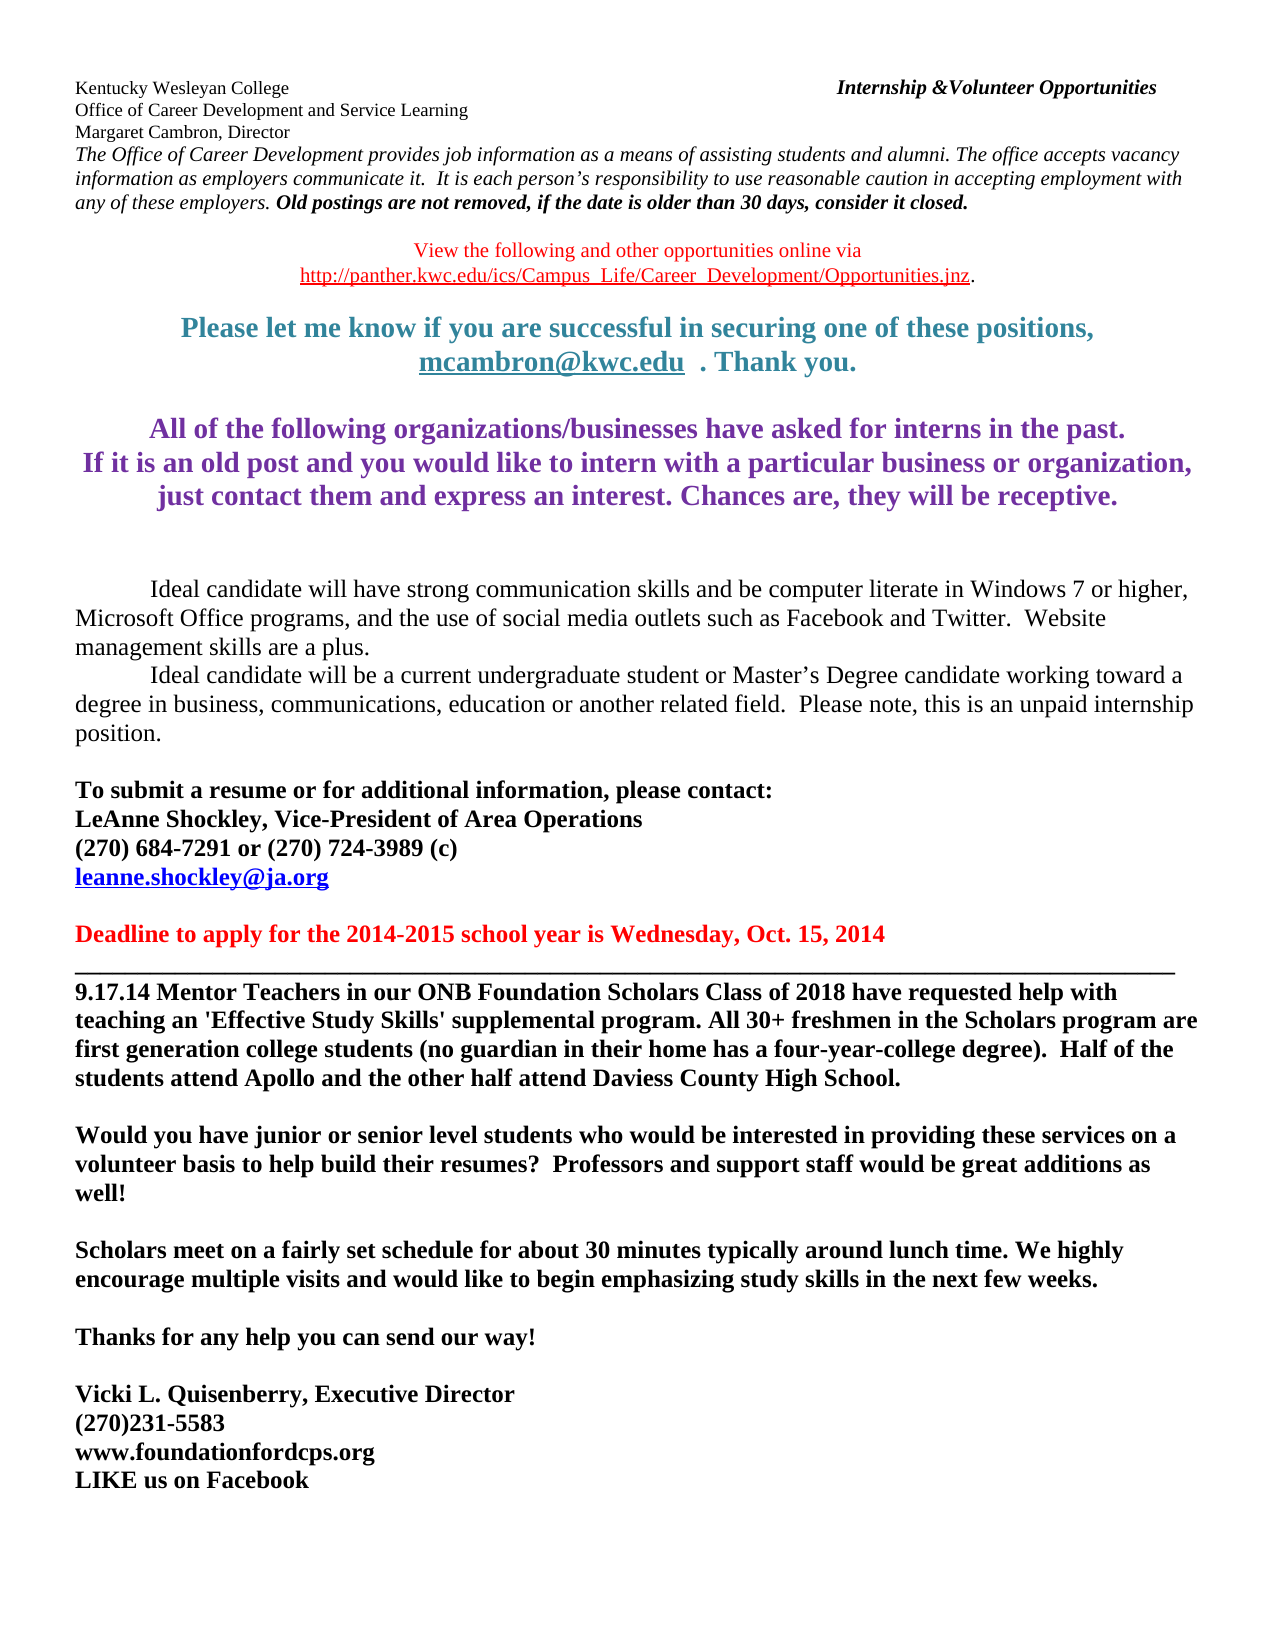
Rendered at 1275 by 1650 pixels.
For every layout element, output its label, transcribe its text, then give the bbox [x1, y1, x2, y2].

text  Ideal candidate will be a current undergraduate student or Master’s Degree candidate working toward a degree in business, communications, education or another related field. Please note, this is an unpaid internship position. [75, 660, 1200, 747]
text Would you have junior or senior level students who would be interested in providing these services on a volunteer basis to help build their resumes? Professors and support staff would be great additions as well! [75, 1120, 1200, 1207]
text To submit a resume or for additional information, please contact: [75, 775, 1200, 804]
text ________________________________________________________________________________________ [75, 948, 1200, 977]
text www.foundationfordcps.org [75, 1437, 1200, 1465]
text LeAnne Shockley, Vice-President of Area Operations [75, 804, 1200, 833]
text  Ideal candidate will have strong communication skills and be computer literate in Windows 7 or higher, Microsoft Office programs, and the use of social media outlets such as Facebook and Twitter. Website management skills are a plus. [75, 574, 1200, 660]
text Deadline to apply for the 2014-2015 school year is Wednesday, Oct. 15, 2014 [75, 919, 1200, 948]
text (270)231-5583 [75, 1408, 1200, 1437]
text (270) 684-7291 or (270) 724-3989 (c) [75, 833, 1200, 862]
text 9.17.14 Mentor Teachers in our ONB Foundation Scholars Class of 2018 have requested help with teaching an 'Effective Study Skills' supplemental program. All 30+ freshmen in the Scholars program are first generation college students (no guardian in their home has a four-year-college degree). Half of the students attend Apollo and the other half attend Daviess County High School. [75, 977, 1200, 1092]
text Thanks for any help you can send our way! [75, 1322, 1200, 1350]
text Vicki L. Quisenberry, Executive Director [75, 1379, 1200, 1408]
text Scholars meet on a fairly set schedule for about 30 minutes typically around lunch time. We highly encourage multiple visits and would like to begin emphasizing study skills in the next few weeks. [75, 1235, 1200, 1293]
text LIKE us on Facebook [75, 1465, 1200, 1494]
text leanne.shockley@ja.org [75, 862, 1200, 890]
